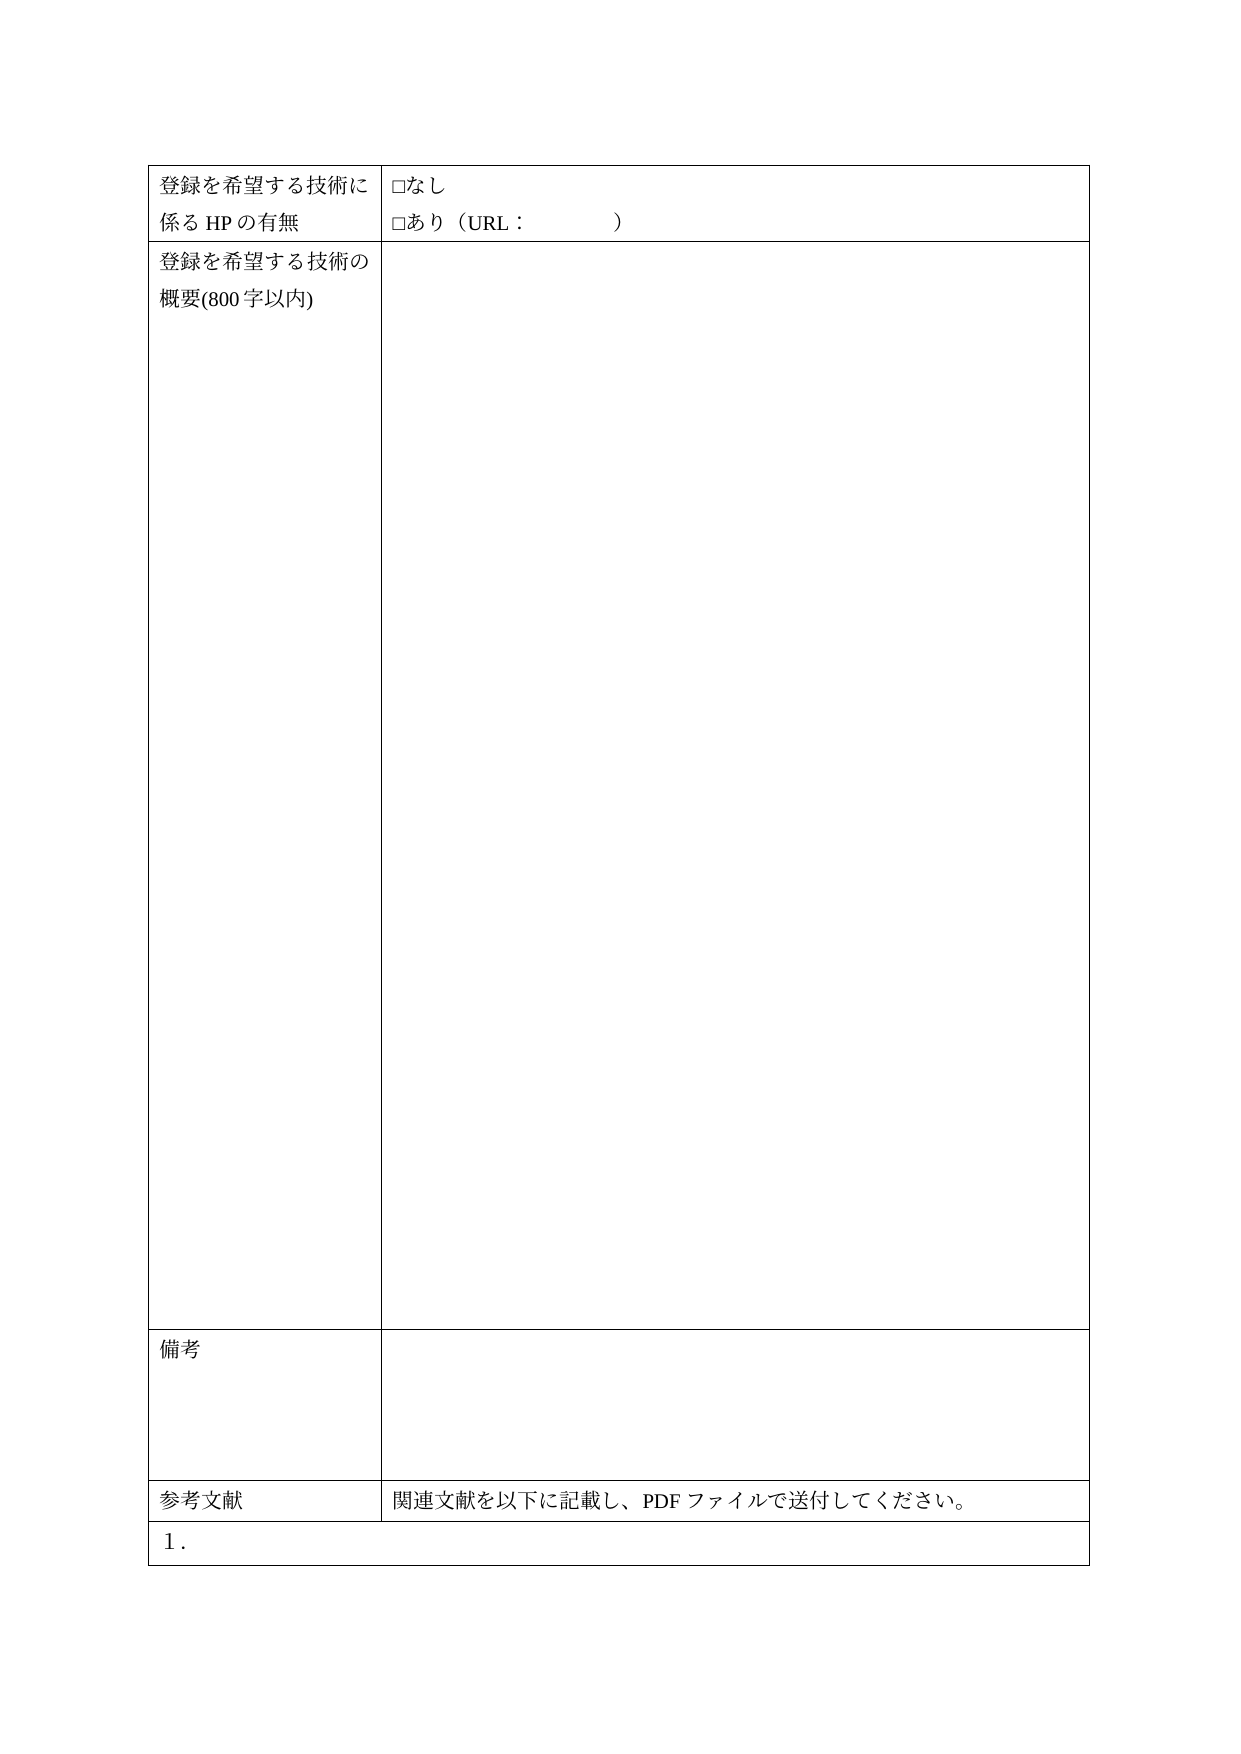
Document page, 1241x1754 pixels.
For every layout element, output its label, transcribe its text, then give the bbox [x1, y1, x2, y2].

table_cell 参考文献 [149, 1481, 381, 1521]
table_cell [382, 1330, 1089, 1480]
table_cell 備考 [149, 1330, 381, 1480]
table_cell [382, 242, 1089, 1329]
table_cell 関連文献を以下に記載し、PDFファイルで送付してください。 [382, 1481, 1089, 1521]
table_cell １． [149, 1522, 1089, 1565]
table_cell 登録を希望する技術の概要(800字以内) [149, 242, 381, 1329]
table_cell □なし □あり（URL： ） [382, 166, 1089, 241]
table_cell 登録を希望する技術に係るHPの有無 [149, 166, 381, 241]
